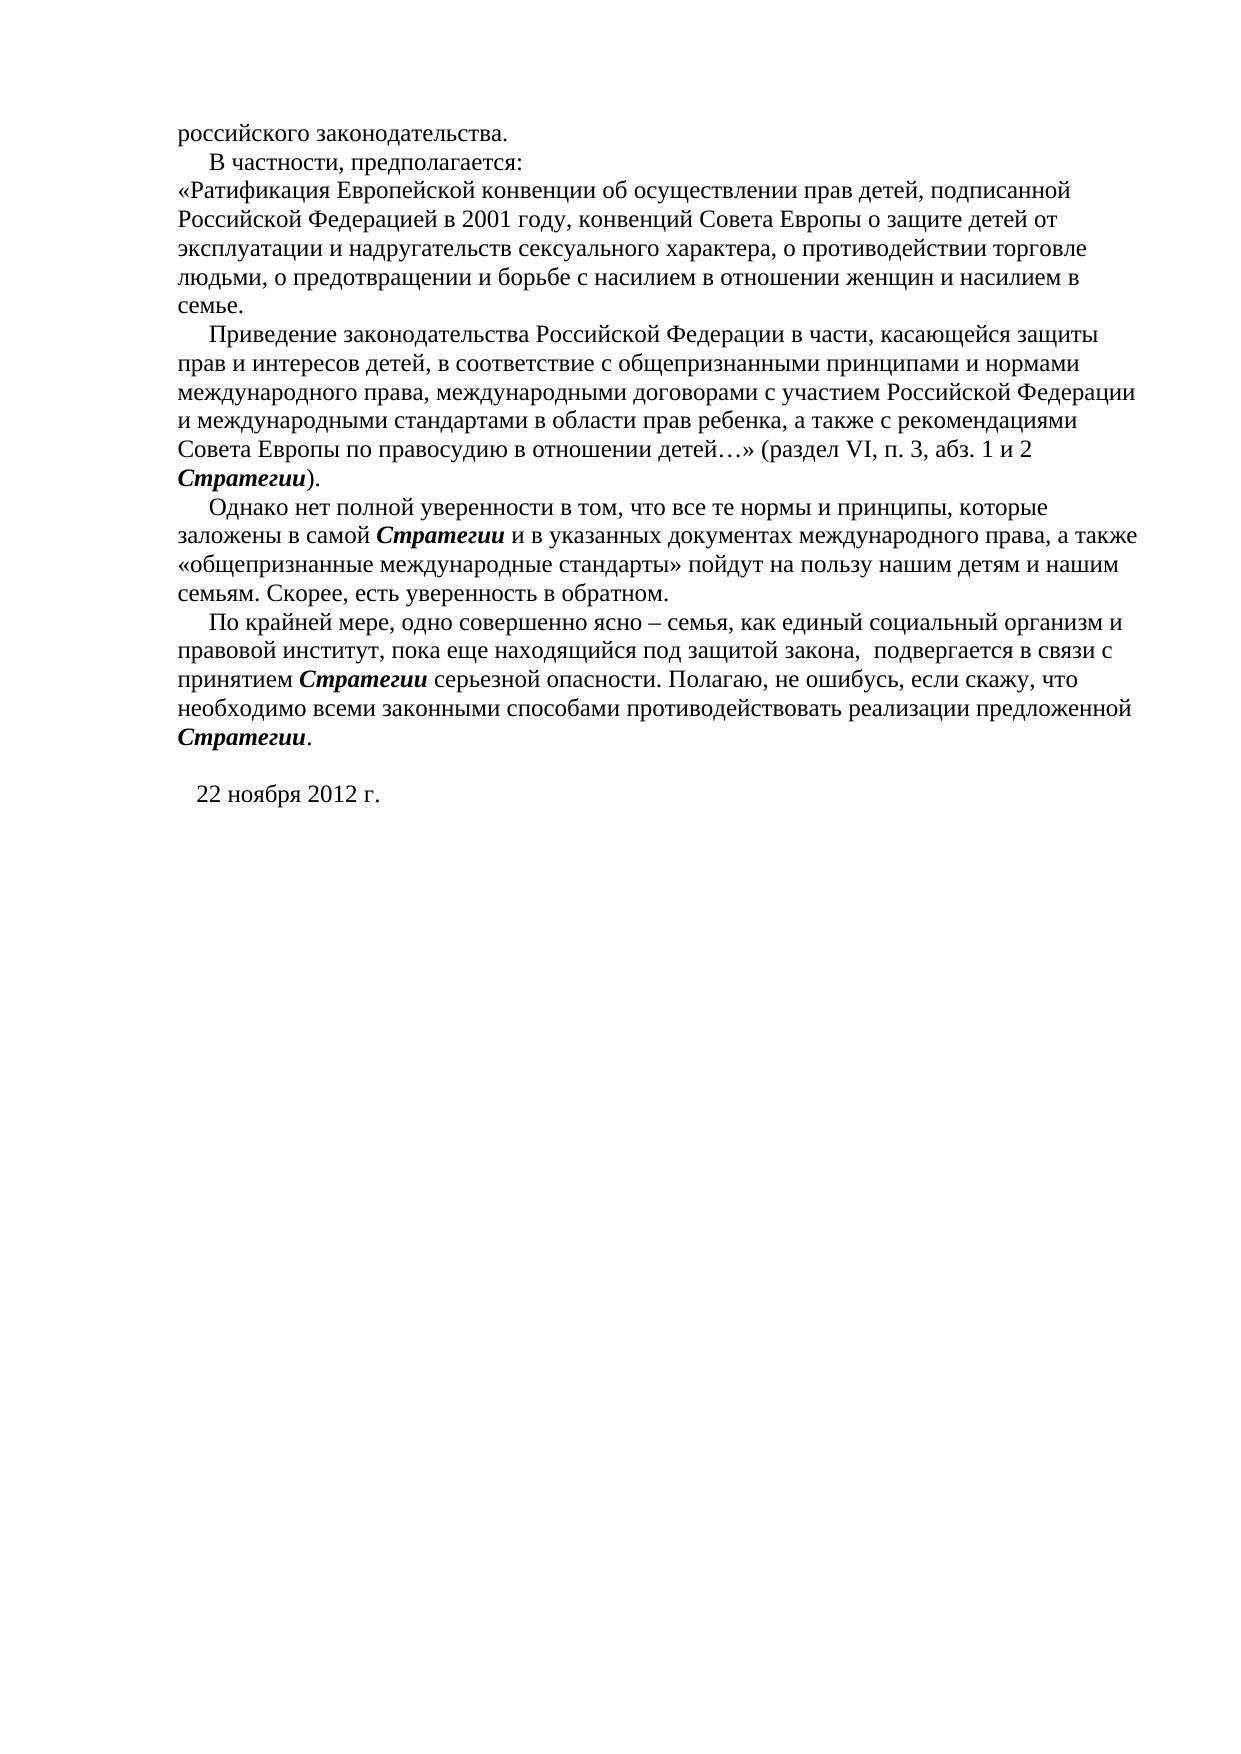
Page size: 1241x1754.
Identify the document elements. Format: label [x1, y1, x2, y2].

text [177, 118, 1152, 808]
